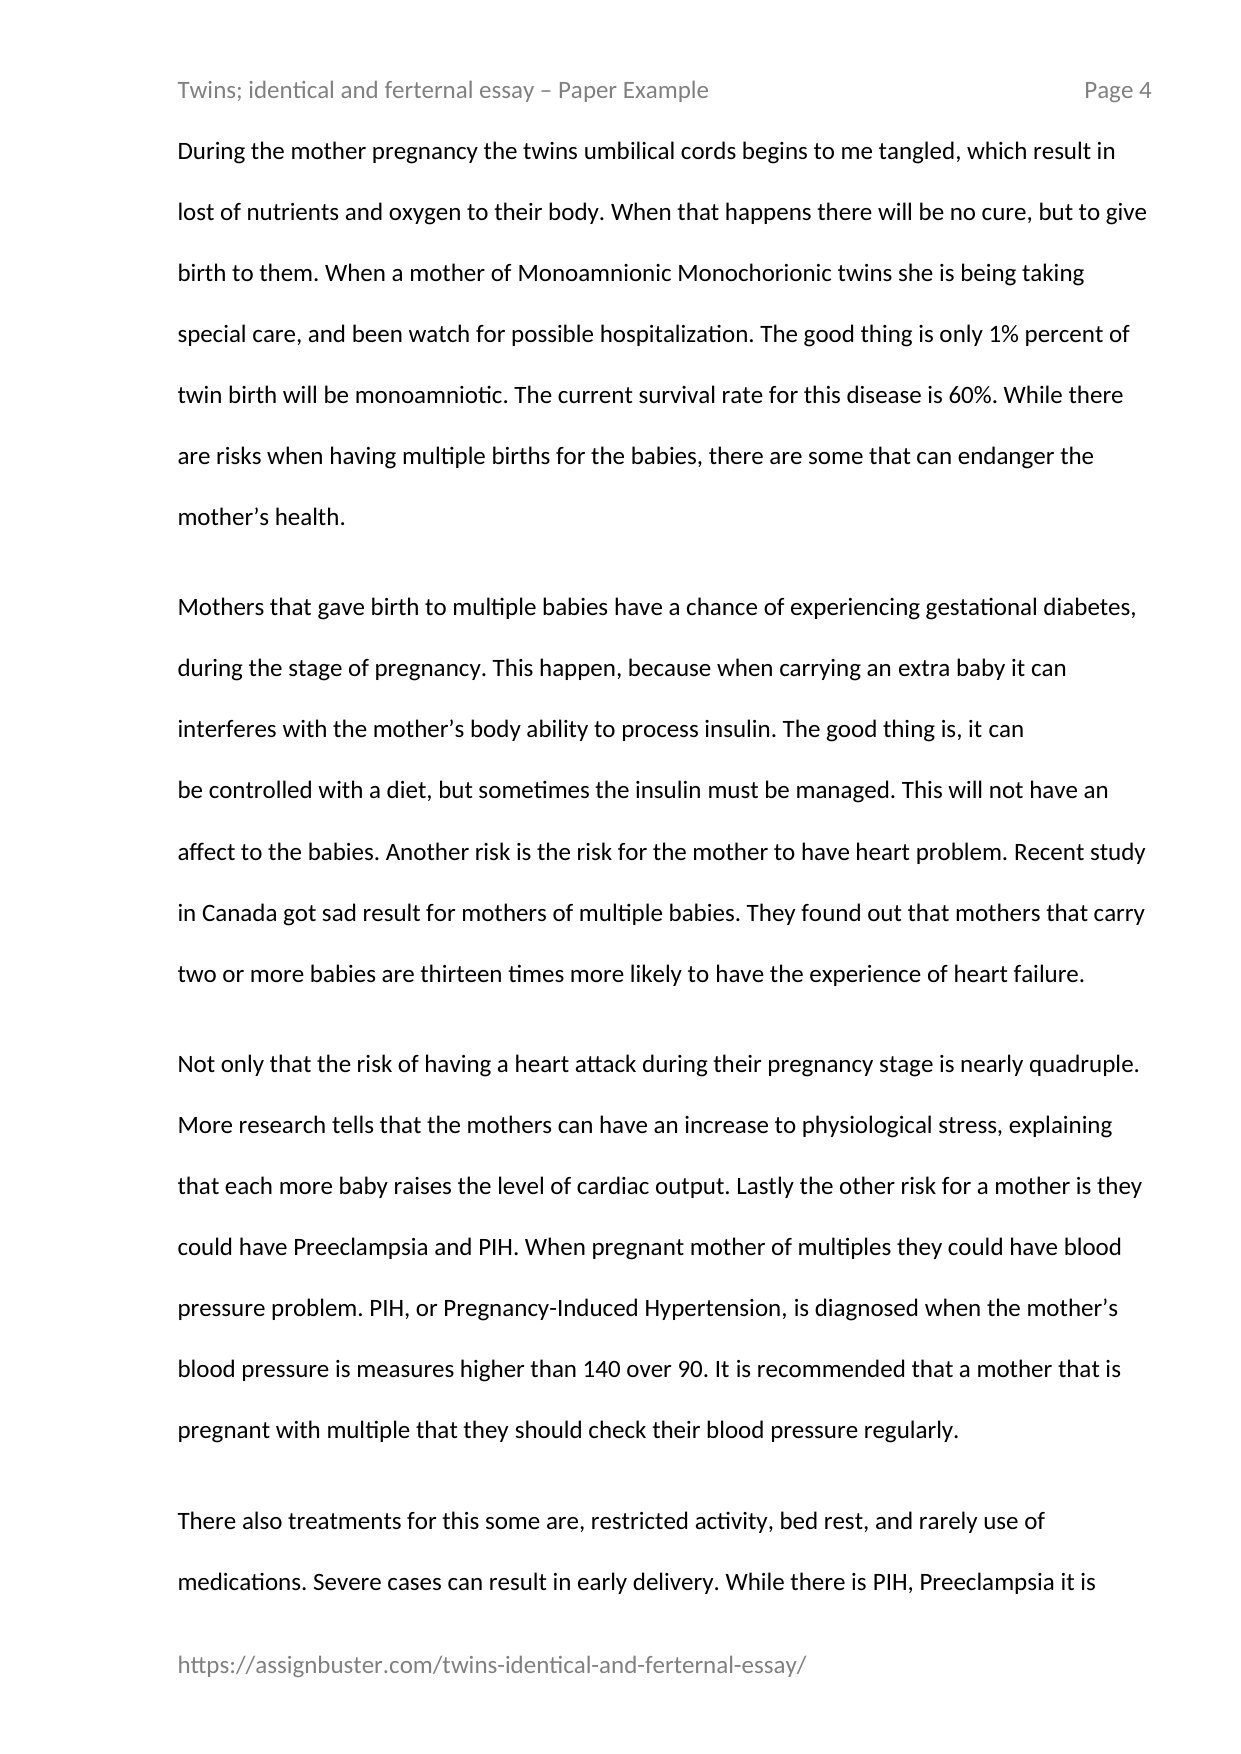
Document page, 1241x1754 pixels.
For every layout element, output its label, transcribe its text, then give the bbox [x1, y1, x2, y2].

text Mothers that gave birth to multiple babies have a chance of experiencing gestational diabetes, during the stage of pregnancy. This happen, because when carrying an extra baby it can interferes with the mother’s body ability to process insulin. The good thing is, it can be controlled with a diet, but sometimes the insulin must be managed. This will not have an affect to the babies. Another risk is the risk for the mother to have heart problem. Recent study in Canada got sad result for mothers of multiple babies. They found out that mothers that carry two or more babies are thirteen times more likely to have the experience of heart failure. [177, 592, 1152, 988]
text During the mother pregnancy the twins umbilical cords begins to me tangled, which result in lost of nutrients and oxygen to their body. When that happens there will be no cure, but to give birth to them. When a mother of Monoamnionic Monochorionic twins she is being taking special care, and been watch for possible hospitalization. The good thing is only 1% percent of twin birth will be monoamniotic. The current survival rate for this disease is 60%. While there are risks when having multiple births for the babies, there are some that can endanger the mother’s health. [177, 135, 1152, 532]
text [177, 1505, 1152, 1597]
text Not only that the risk of having a heart attack during their pregnancy stage is nearly quadruple. More research tells that the mothers can have an increase to physiological stress, explaining that each more baby raises the level of cardiac output. Lastly the other risk for a mother is they could have Preeclampsia and PIH. When pregnant mother of multiples they could have blood pressure problem. PIH, or Pregnancy-Induced Hypertension, is diagnosed when the mother’s blood pressure is measures higher than 140 over 90. It is recommended that a mother that is pregnant with multiple that they should check their blood pressure regularly. [177, 1048, 1152, 1445]
